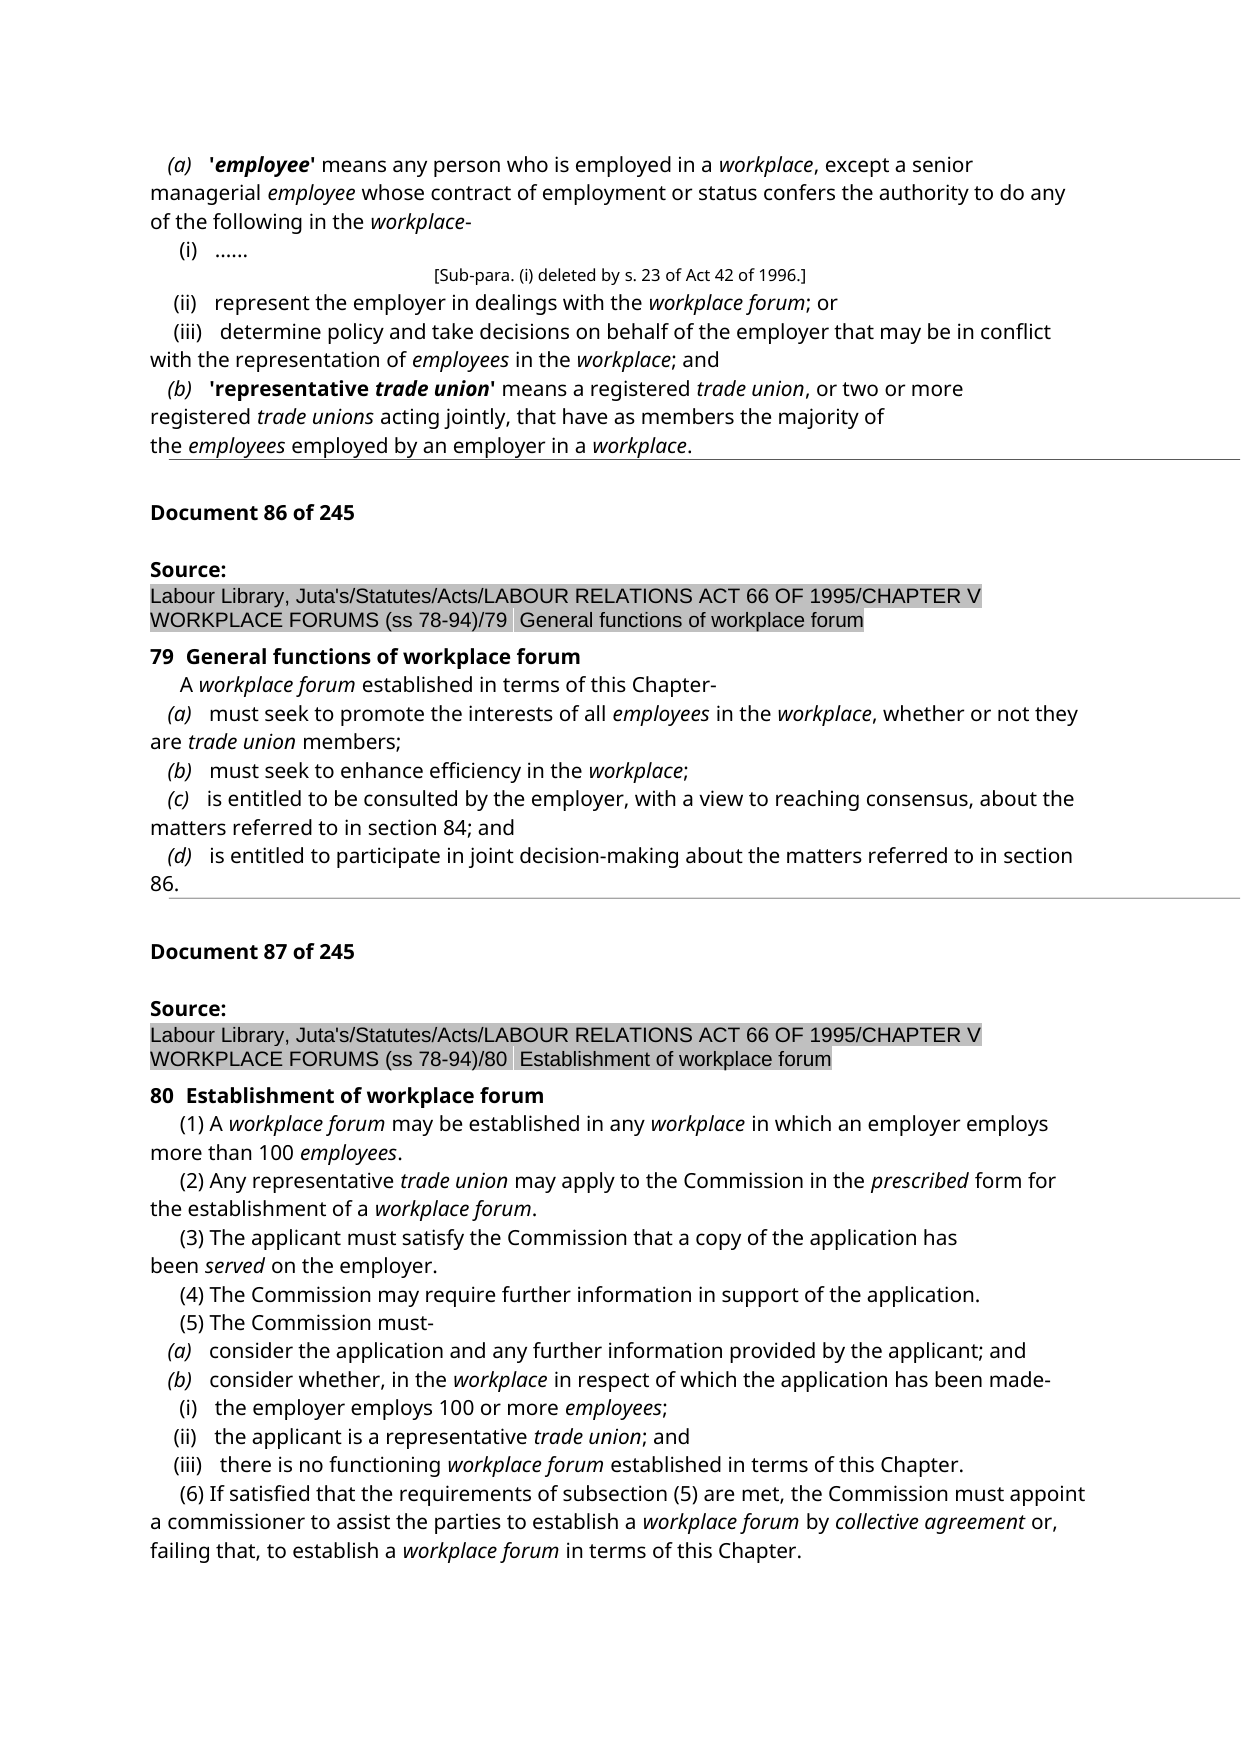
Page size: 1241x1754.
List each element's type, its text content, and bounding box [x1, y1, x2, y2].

text A workplace forum established in terms of this Chapter- [150, 670, 1090, 699]
text (iii) there is no functioning workplace forum established in terms of this Chapter. [150, 1450, 1090, 1479]
text (i) ...... [150, 235, 1090, 264]
text 79 General functions of workplace forum [150, 642, 1090, 670]
text Document 87 of 245 Source: Labour Library, Juta's/Statutes/Acts/LABOUR RELATIONS ACT 66 OF 1995/CHAPTER V WORKPLACE FORUMS (ss 78-94)/80 Establishment of workplace forum [150, 937, 1090, 1070]
text (d) is entitled to participate in joint decision-making about the matters referred to in section 86. [150, 841, 1090, 898]
text (ii) the applicant is a representative trade union; and [150, 1422, 1090, 1450]
text (b) consider whether, in the workplace in respect of which the application has been made- [150, 1365, 1090, 1393]
text (4) The Commission may require further information in support of the application. [150, 1280, 1090, 1308]
text (a) consider the application and any further information provided by the applicant; and [150, 1337, 1090, 1365]
text (2) Any representative trade union may apply to the Commission in the prescribed form for the establishment of a workplace forum. [150, 1166, 1090, 1223]
text Document 86 of 245 Source: Labour Library, Juta's/Statutes/Acts/LABOUR RELATIONS ACT 66 OF 1995/CHAPTER V WORKPLACE FORUMS (ss 78-94)/79 General functions of workplace forum [150, 498, 1090, 632]
text (5) The Commission must- [150, 1308, 1090, 1337]
text (iii) determine policy and take decisions on behalf of the employer that may be in conflict with the representation of employees in the workplace; and [150, 317, 1090, 374]
text 80 Establishment of workplace forum [150, 1081, 1090, 1109]
text (c) is entitled to be consulted by the employer, with a view to reaching consensus, about the matters referred to in section 84; and [150, 784, 1090, 841]
text (a) 'employee' means any person who is employed in a workplace, except a senior managerial employee whose contract of employment or status confers the authority to do any of the following in the workplace- [150, 150, 1090, 235]
text (i) the employer employs 100 or more employees; [150, 1393, 1090, 1422]
text (b) 'representative trade union' means a registered trade union, or two or more registered trade unions acting jointly, that have as members the majority of the employees employed by an employer in a workplace. [150, 374, 1090, 459]
text (3) The applicant must satisfy the Commission that a copy of the application has been served on the employer. [150, 1223, 1090, 1280]
text (ii) represent the employer in dealings with the workplace forum; or [150, 288, 1090, 317]
text (b) must seek to enhance efficiency in the workplace; [150, 756, 1090, 784]
text (6) If satisfied that the requirements of subsection (5) are met, the Commission must appoint a commissioner to assist the parties to establish a workplace forum by collective agreement or, failing that, to establish a workplace forum in terms of this Chapter. [150, 1479, 1090, 1564]
text (1) A workplace forum may be established in any workplace in which an employer employs more than 100 employees. [150, 1109, 1090, 1166]
text [Sub-para. (i) deleted by s. 23 of Act 42 of 1996.] [150, 264, 1090, 286]
text (a) must seek to promote the interests of all employees in the workplace, whether or not they are trade union members; [150, 699, 1090, 756]
